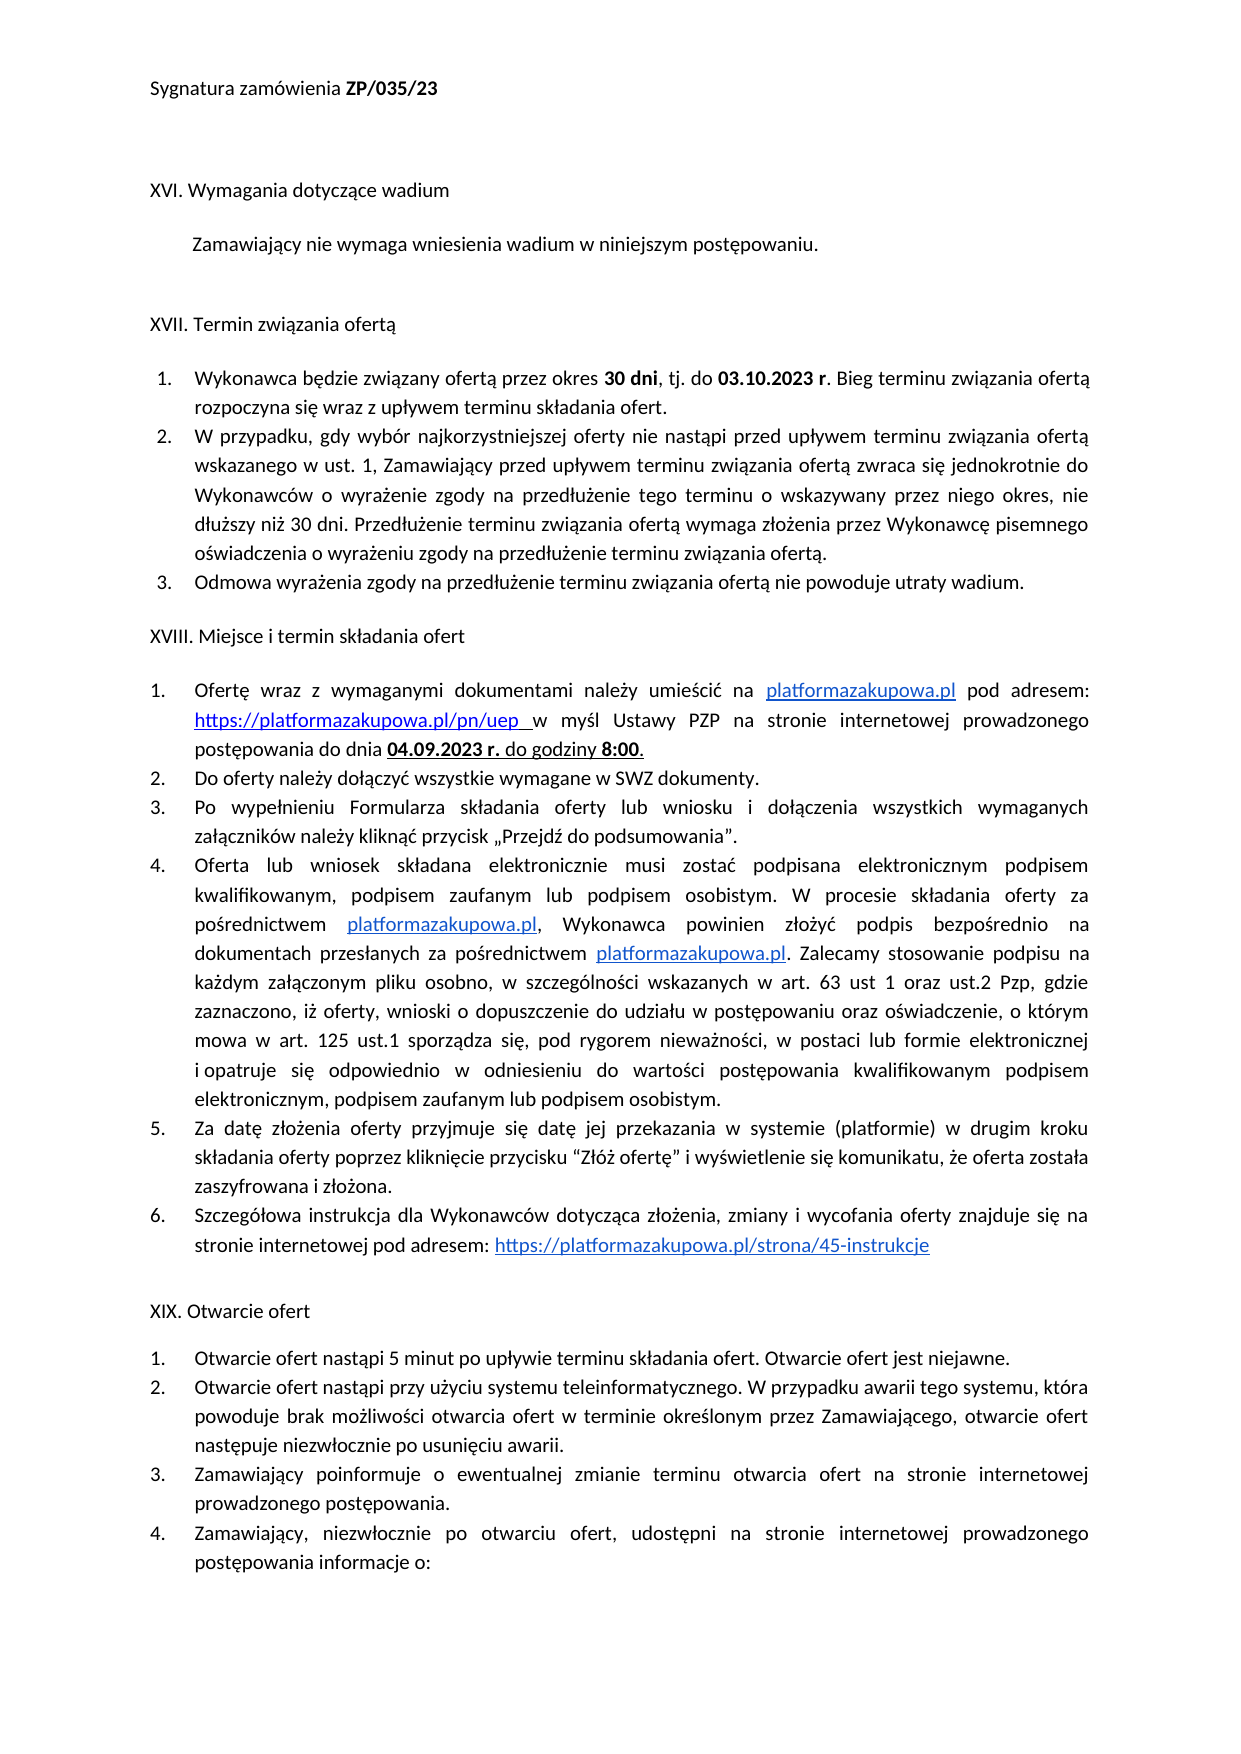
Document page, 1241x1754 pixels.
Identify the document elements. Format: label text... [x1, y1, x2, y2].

subtitle XVIII. Miejsce i termin składania ofert [150, 623, 1090, 649]
list Ofertę wraz z wymaganymi dokumentami należy umieścić na platformazakupowa.pl pod adresem: https://platformazakupowa.pl/pn/uep w myśl Ustawy PZP na stronie internetowej prowadzonego postępowania do dnia 04.09.2023 r. do godziny 8:00. [150, 678, 1090, 761]
list Do oferty należy dołączyć wszystkie wymagane w SWZ dokumenty. [150, 765, 1090, 791]
subtitle XVII. Termin związania ofertą [150, 311, 1090, 336]
subtitle XVI. Wymagania dotyczące wadium [150, 177, 1090, 203]
list Otwarcie ofert nastąpi przy użyciu systemu teleinformatycznego. W przypadku awarii tego systemu, która powoduje brak możliwości otwarcia ofert w terminie określonym przez Zamawiającego, otwarcie ofert następuje niezwłocznie po usunięciu awarii. [150, 1374, 1090, 1458]
list Odmowa wyrażenia zgody na przedłużenie terminu związania ofertą nie powoduje utraty wadium. [156, 569, 1090, 595]
list Wykonawca będzie związany ofertą przez okres 30 dni, tj. do 03.10.2023 r. Bieg terminu związania ofertą rozpoczyna się wraz z upływem terminu składania ofert. [156, 365, 1090, 420]
list Po wypełnieniu Formularza składania oferty lub wniosku i dołączenia wszystkich wymaganych załączników należy kliknąć przycisk „Przejdź do podsumowania”. [150, 794, 1090, 849]
subtitle XIX. Otwarcie ofert [150, 1298, 1090, 1324]
list Otwarcie ofert nastąpi 5 minut po upływie terminu składania ofert. Otwarcie ofert jest niejawne. [150, 1345, 1090, 1370]
list Za datę złożenia oferty przyjmuje się datę jej przekazania w systemie (platformie) w drugim kroku składania oferty poprzez kliknięcie przycisku “Złóż ofertę” i wyświetlenie się komunikatu, że oferta została zaszyfrowana i złożona. [150, 1115, 1090, 1199]
list Oferta lub wniosek składana elektronicznie musi zostać podpisana elektronicznym podpisem kwalifikowanym, podpisem zaufanym lub podpisem osobistym. W procesie składania oferty za pośrednictwem platformazakupowa.pl, Wykonawca powinien złożyć podpis bezpośrednio na dokumentach przesłanych za pośrednictwem platformazakupowa.pl. Zalecamy stosowanie podpisu na każdym załączonym pliku osobno, w szczególności wskazanych w art. 63 ust 1 oraz ust.2 Pzp, gdzie zaznaczono, iż oferty, wnioski o dopuszczenie do udziału w postępowaniu oraz oświadczenie, o którym mowa w art. 125 ust.1 sporządza się, pod rygorem nieważności, w postaci lub formie elektronicznej i opatruje się odpowiednio w odniesieniu do wartości postępowania kwalifikowanym podpisem elektronicznym, podpisem zaufanym lub podpisem osobistym. [150, 853, 1090, 1111]
list Szczegółowa instrukcja dla Wykonawców dotycząca złożenia, zmiany i wycofania oferty znajduje się na stronie internetowej pod adresem: https://platformazakupowa.pl/strona/45-instrukcje [150, 1203, 1090, 1257]
list Zamawiający poinformuje o ewentualnej zmianie terminu otwarcia ofert na stronie internetowej prowadzonego postępowania. [150, 1461, 1090, 1516]
list W przypadku, gdy wybór najkorzystniejszej oferty nie nastąpi przed upływem terminu związania ofertą wskazanego w ust. 1, Zamawiający przed upływem terminu związania ofertą zwraca się jednokrotnie do Wykonawców o wyrażenie zgody na przedłużenie tego terminu o wskazywany przez niego okres, nie dłuższy niż 30 dni. Przedłużenie terminu związania ofertą wymaga złożenia przez Wykonawcę pisemnego oświadczenia o wyrażeniu zgody na przedłużenie terminu związania ofertą. [156, 423, 1090, 566]
list Zamawiający, niezwłocznie po otwarciu ofert, udostępni na stronie internetowej prowadzonego postępowania informacje o: [150, 1520, 1090, 1574]
text Zamawiający nie wymaga wniesienia wadium w niniejszym postępowaniu. [150, 231, 1090, 257]
